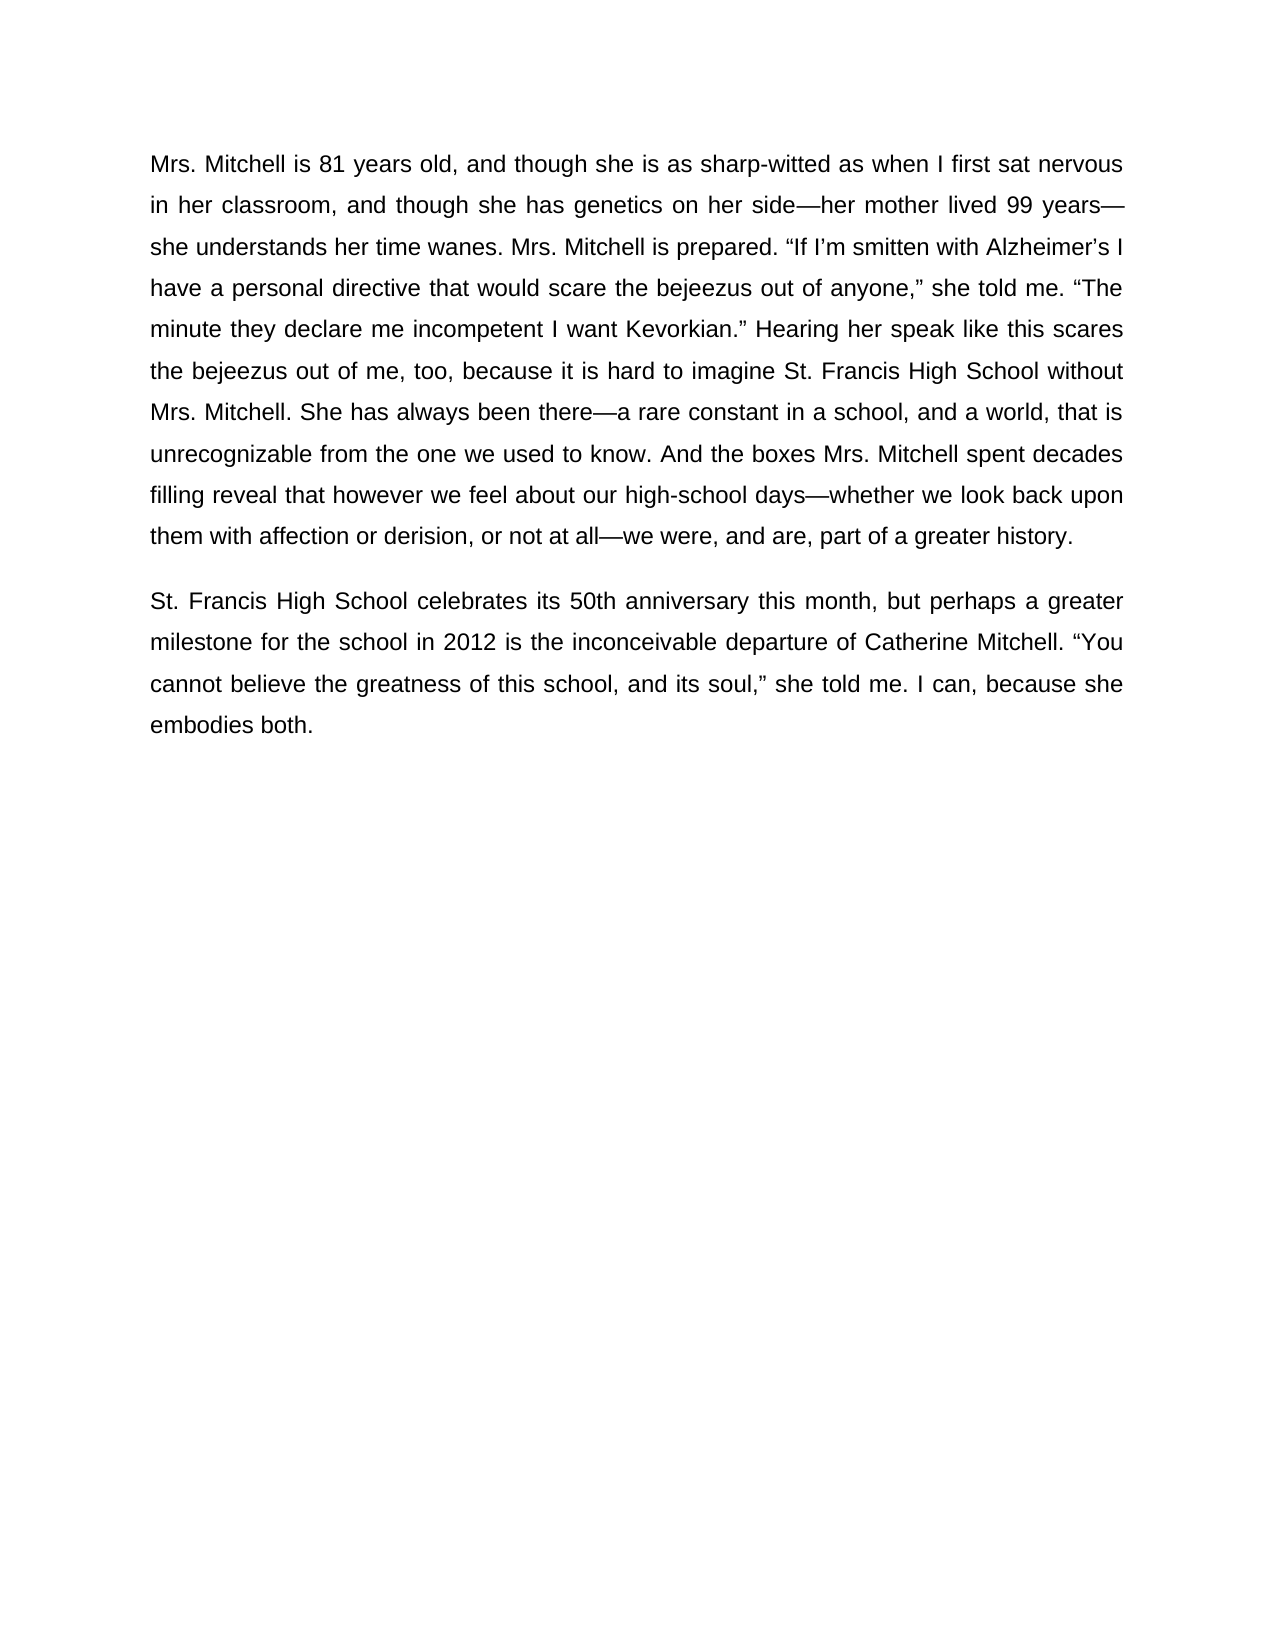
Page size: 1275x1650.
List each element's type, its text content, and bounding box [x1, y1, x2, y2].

text Mrs. Mitchell is 81 years old, and though she is as sharp-witted as when I first sat nervous in her classroom, and though she has genetics on her side—her mother lived 99 years—she understands her time wanes. Mrs. Mitchell is prepared. “If I’m smitten with Alzheimer’s I have a personal directive that would scare the bejeezus out of anyone,” she told me. “The minute they declare me incompetent I want Kevorkian.” Hearing her speak like this scares the bejeezus out of me, too, because it is hard to imagine St. Francis High School without Mrs. Mitchell. She has always been there—a rare constant in a school, and a world, that is unrecognizable from the one we used to know. And the boxes Mrs. Mitchell spent decades filling reveal that however we feel about our high-school days—whether we look back upon them with affection or derision, or not at all—we were, and are, part of a greater history. [150, 150, 1125, 550]
text St. Francis High School celebrates its 50th anniversary this month, but perhaps a greater milestone for the school in 2012 is the inconceivable departure of Catherine Mitchell. “You cannot believe the greatness of this school, and its soul,” she told me. I can, because she embodies both. [150, 587, 1125, 739]
